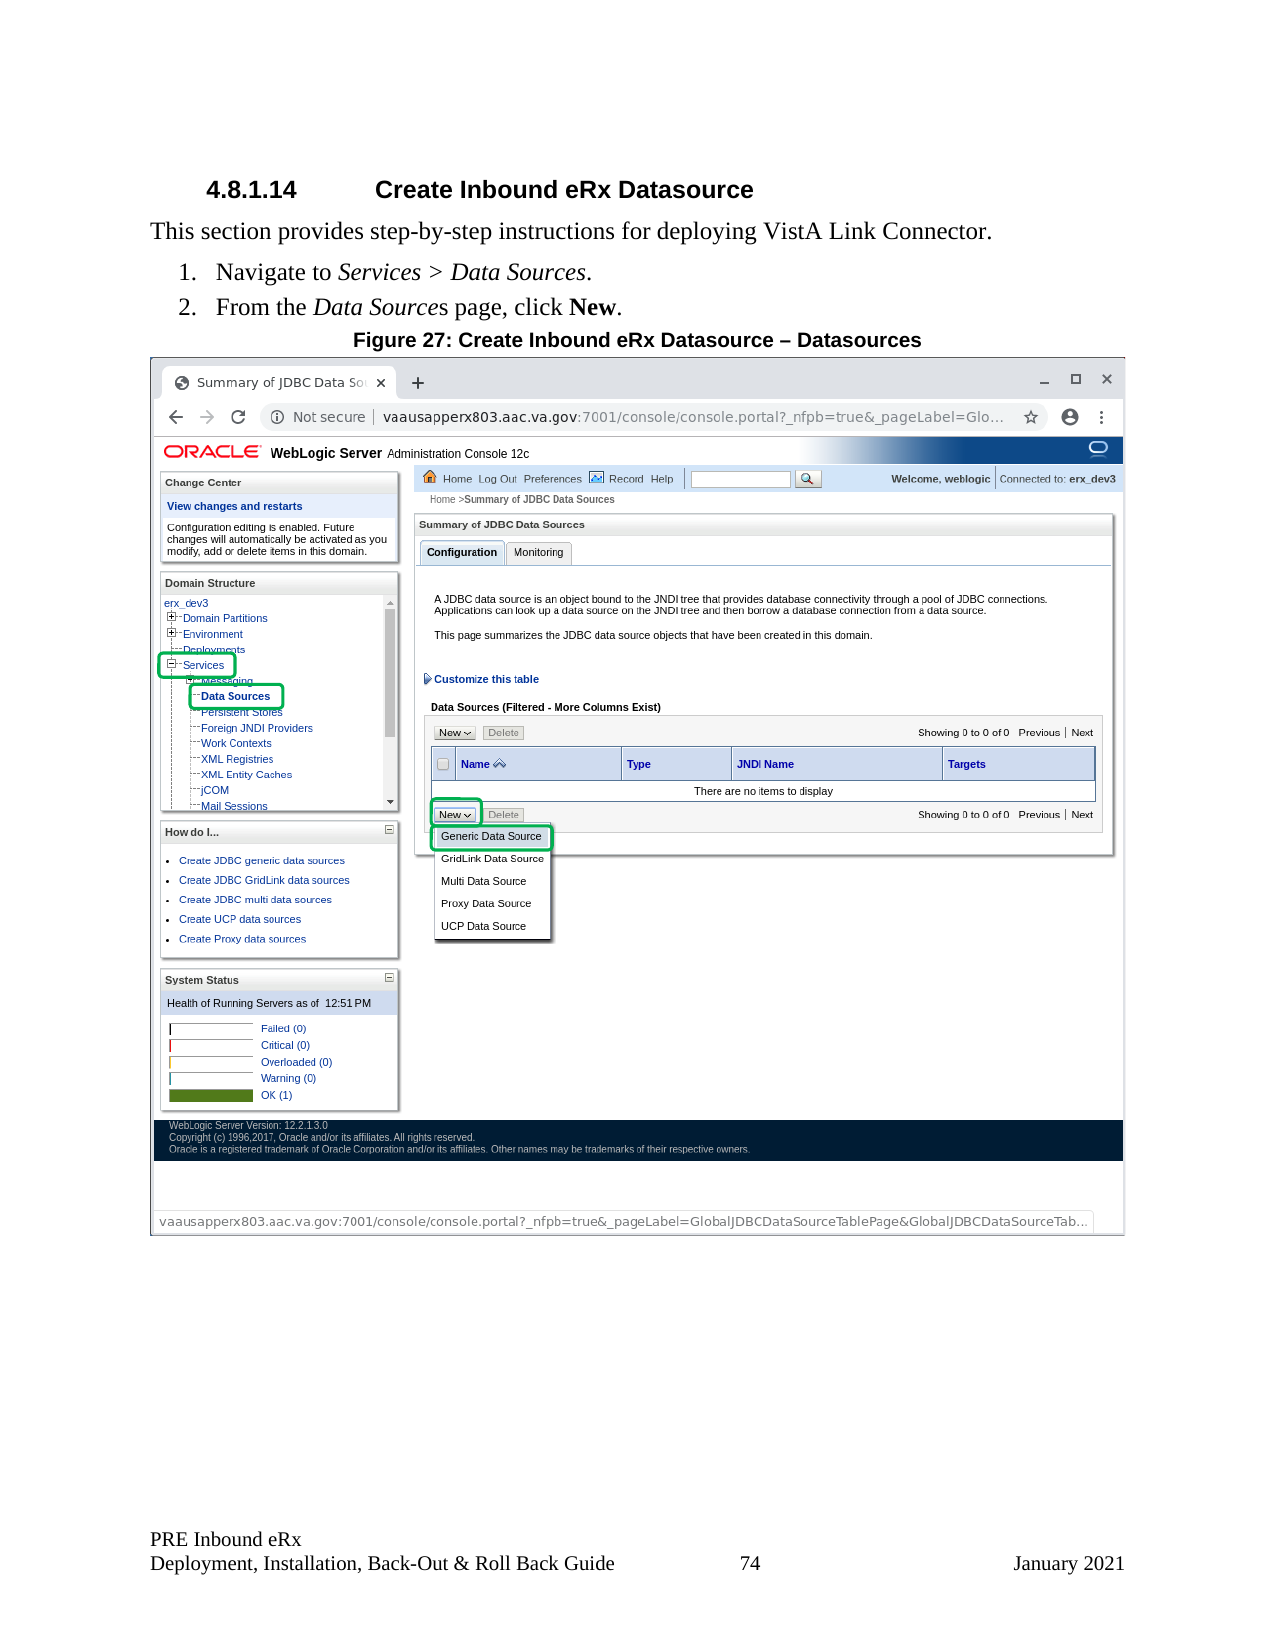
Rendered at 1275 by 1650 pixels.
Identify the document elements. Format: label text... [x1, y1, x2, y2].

list From the Data Sources page, click New. [178, 292, 1125, 321]
subtitle Create Inbound eRx Datasource [206, 175, 1125, 204]
text Figure 27: Create Inbound eRx Datasource – Datasources [150, 327, 1125, 351]
text This section provides step-by-step instructions for deploying VistA Link Connector. [150, 216, 1125, 245]
picture [150, 357, 1125, 1236]
list Navigate to Services > Data Sources. [178, 257, 1125, 286]
